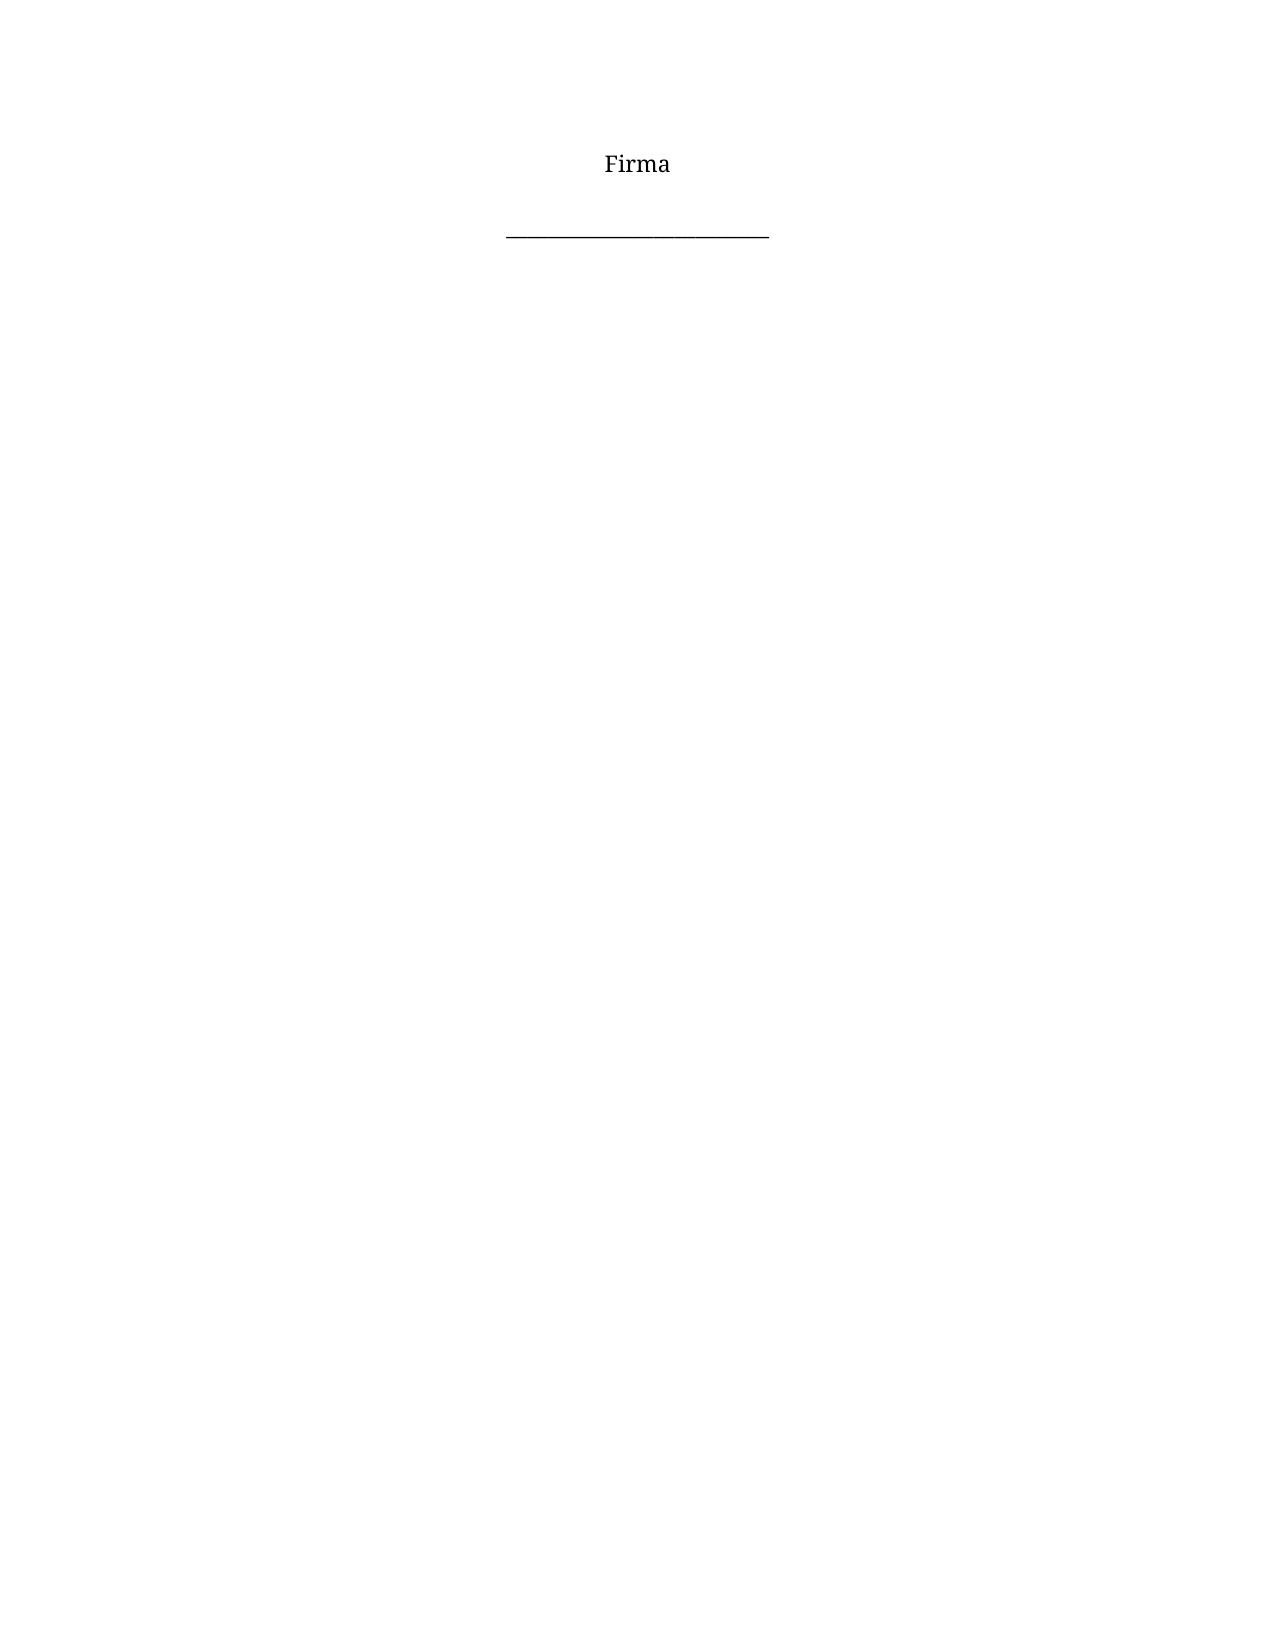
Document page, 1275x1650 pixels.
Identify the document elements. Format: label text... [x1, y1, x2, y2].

text _________________________ [118, 211, 1157, 242]
text Firma [118, 148, 1157, 179]
